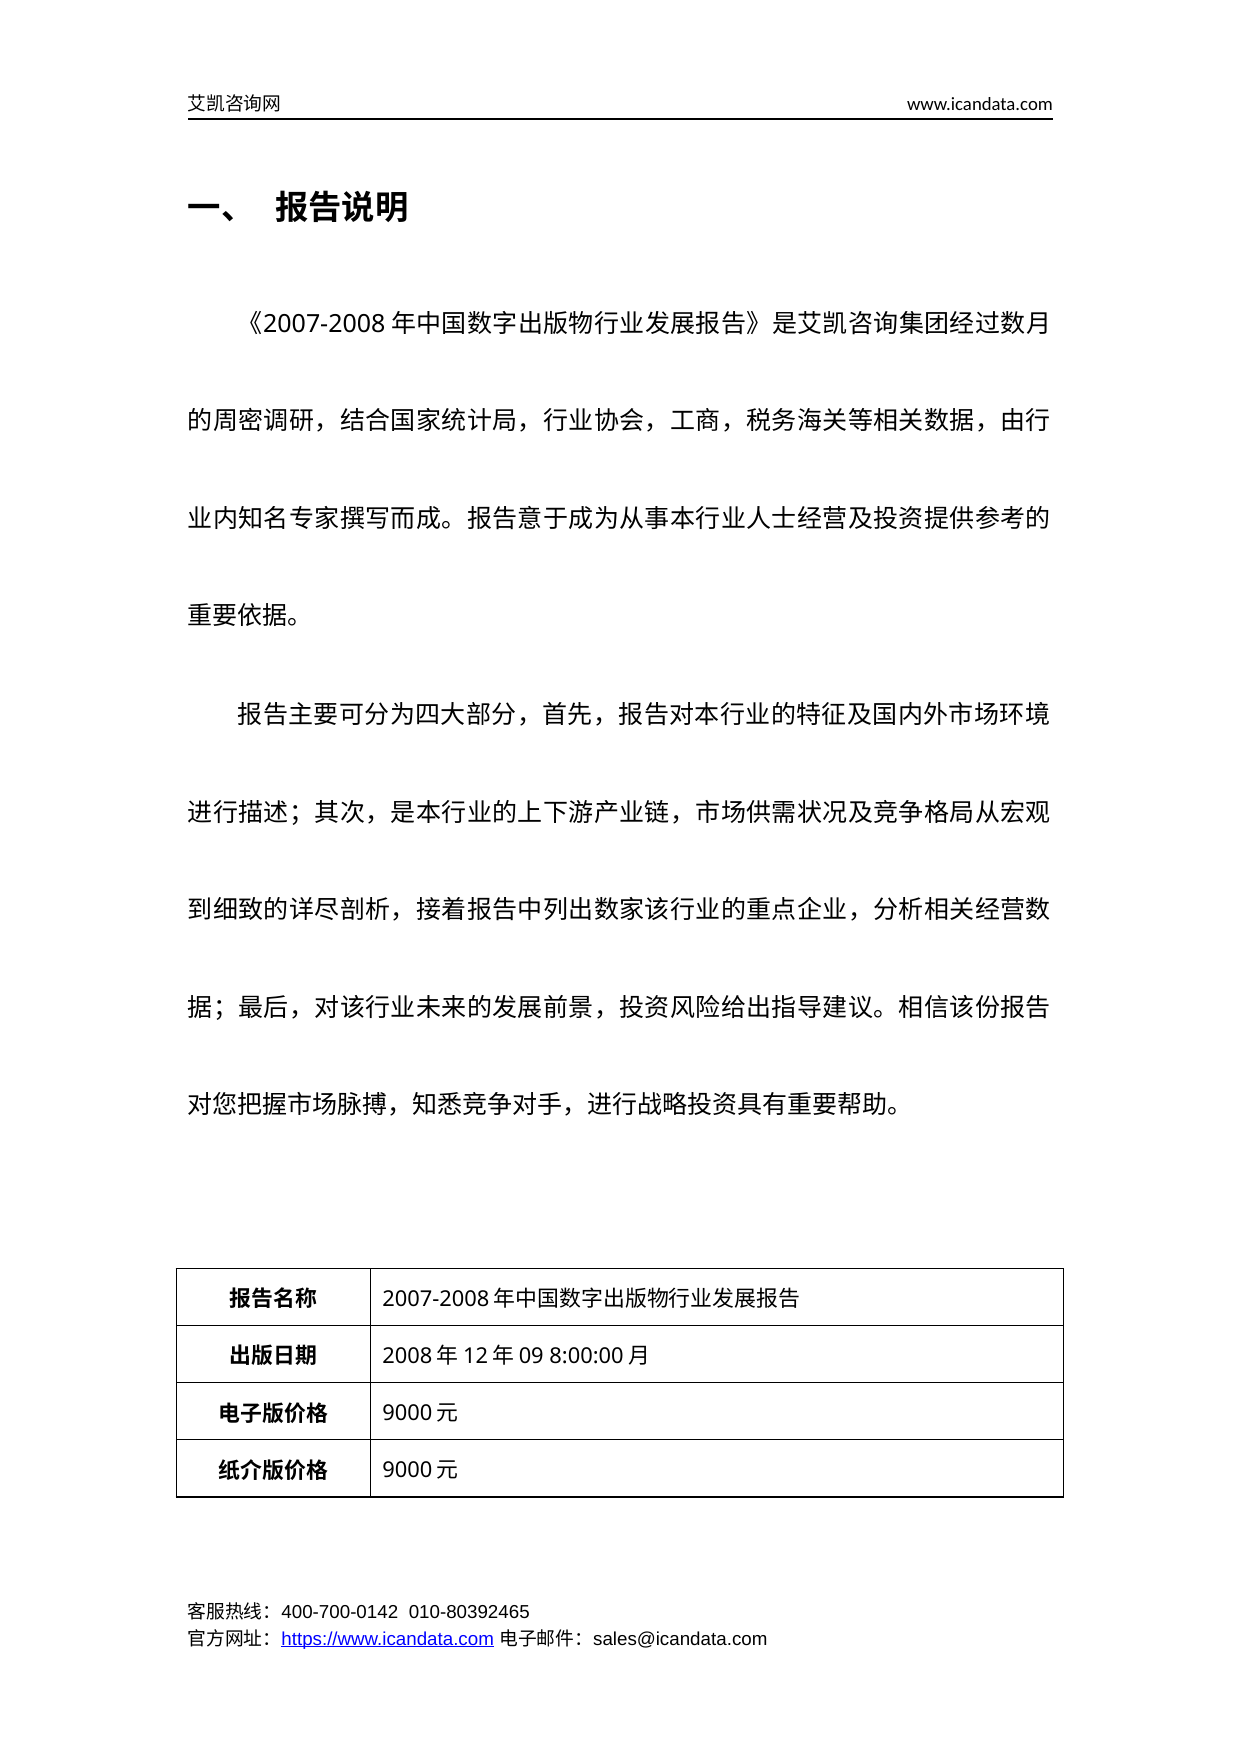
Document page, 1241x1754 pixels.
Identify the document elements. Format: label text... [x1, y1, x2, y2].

text 《2007-2008年中国数字出版物行业发展报告》是艾凯咨询集团经过数月的周密调研，结合国家统计局，行业协会，工商，税务海关等相关数据，由行业内知名专家撰写而成。报告意于成为从事本行业人士经营及投资提供参考的重要依据。 [187, 289, 1053, 646]
subtitle 报告说明 [187, 172, 1053, 237]
table_cell 出版日期 [177, 1326, 370, 1382]
table_cell 9000元 [371, 1383, 1063, 1439]
table_header 2007-2008年中国数字出版物行业发展报告 [371, 1269, 1063, 1325]
table_cell 9000元 [371, 1440, 1063, 1496]
table_header 报告名称 [177, 1269, 370, 1325]
table_cell 2008年12年09 8:00:00月 [371, 1326, 1063, 1382]
table_cell 电子版价格 [177, 1383, 370, 1439]
text 报告主要可分为四大部分，首先，报告对本行业的特征及国内外市场环境进行描述；其次，是本行业的上下游产业链，市场供需状况及竞争格局从宏观到细致的详尽剖析，接着报告中列出数家该行业的重点企业，分析相关经营数据；最后，对该行业未来的发展前景，投资风险给出指导建议。相信该份报告对您把握市场脉搏，知悉竞争对手，进行战略投资具有重要帮助。 [187, 681, 1053, 1136]
table_cell 纸介版价格 [177, 1440, 370, 1496]
